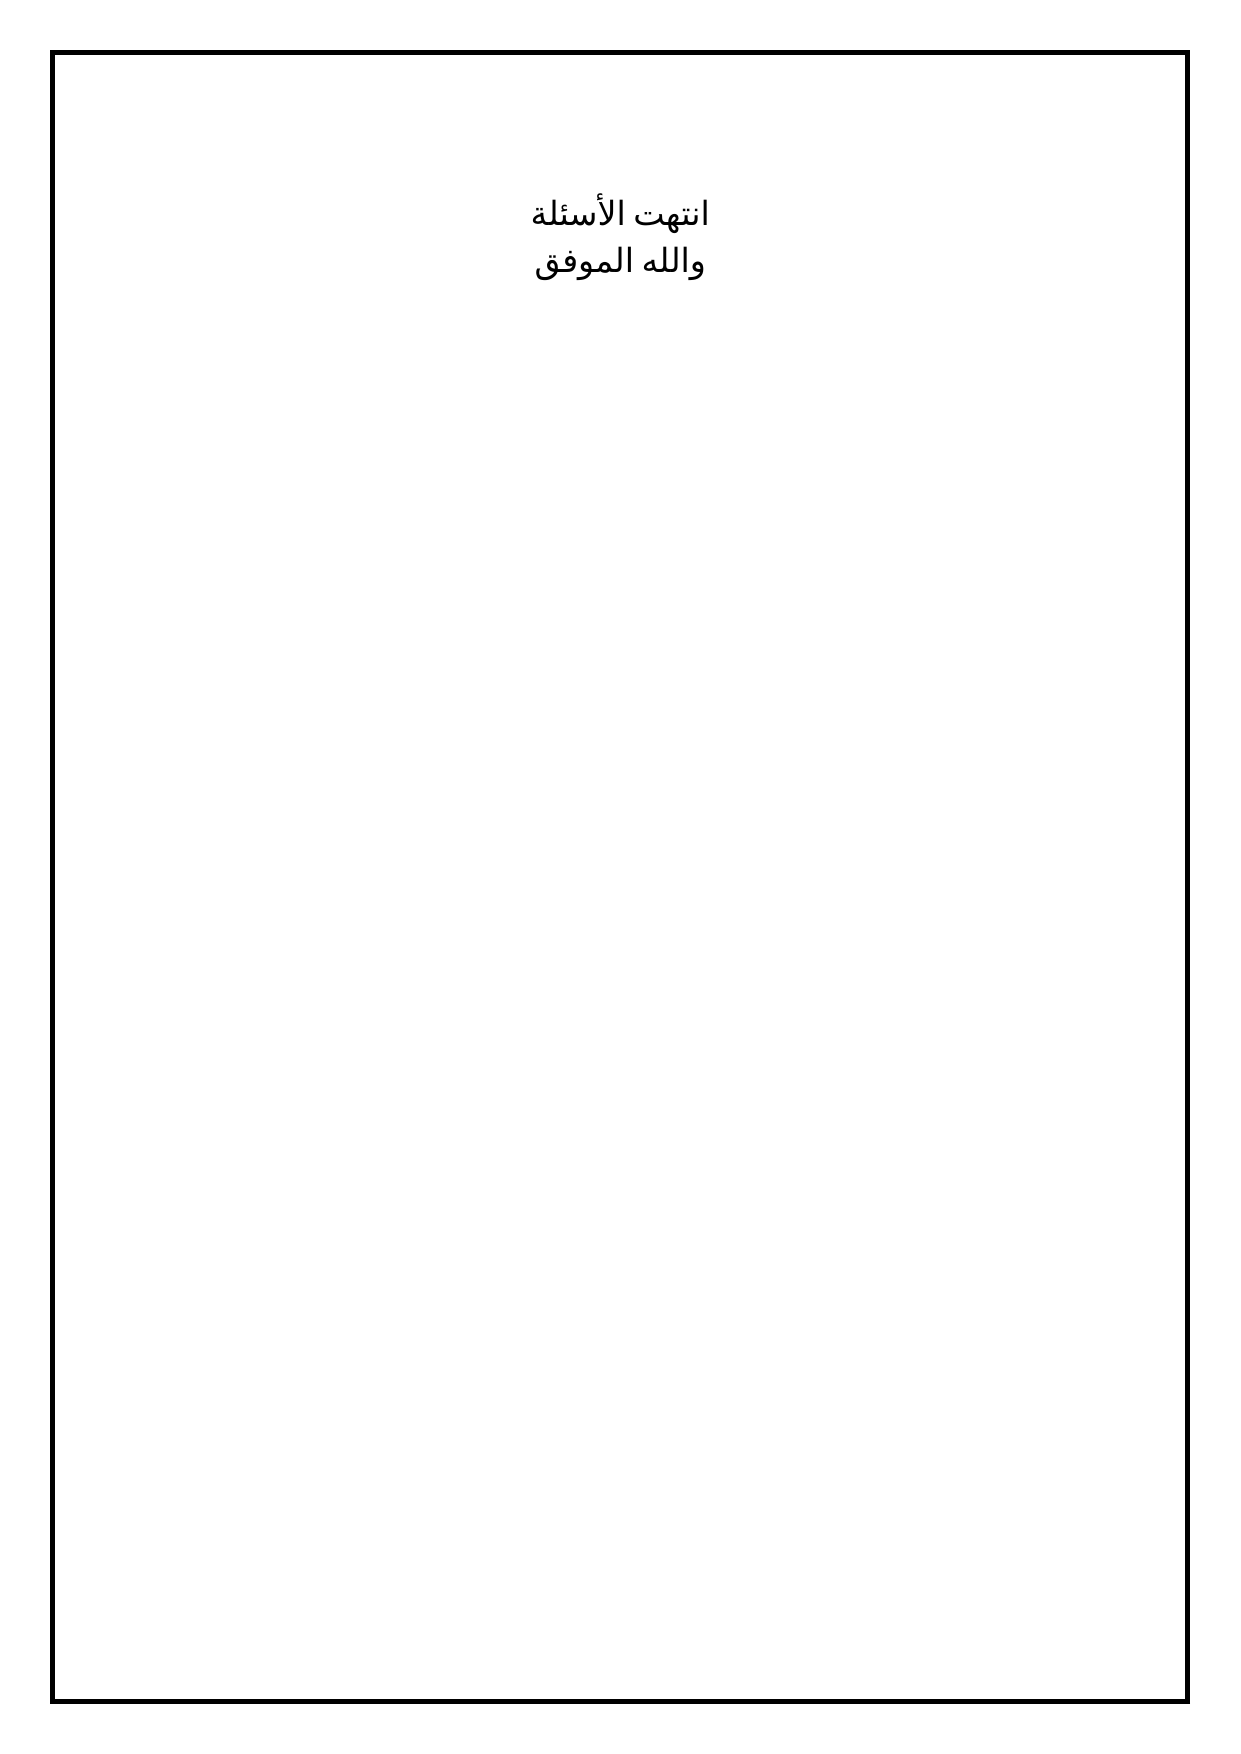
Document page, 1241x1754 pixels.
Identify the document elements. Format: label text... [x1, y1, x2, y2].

text والله الموفق [118, 240, 1122, 281]
text انتهت الأسئلة [118, 193, 1122, 234]
